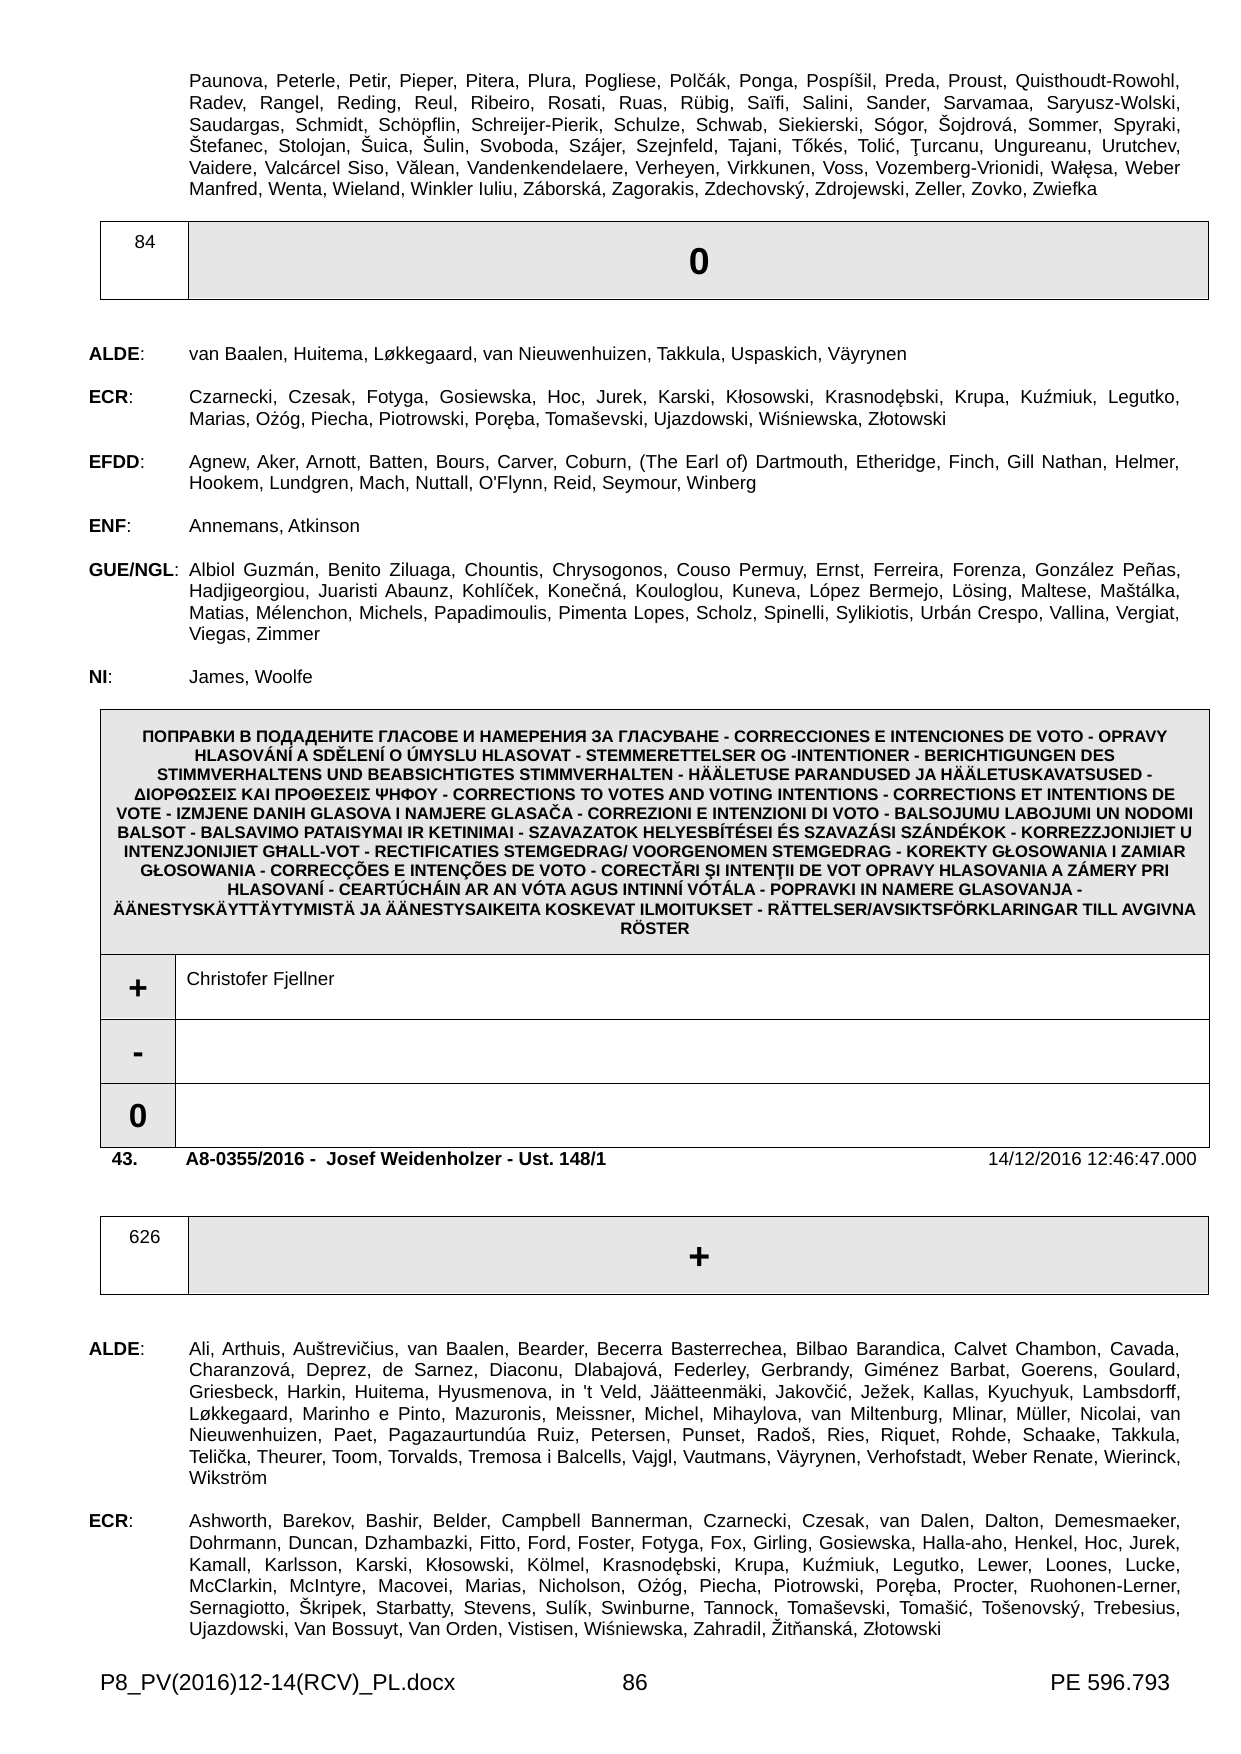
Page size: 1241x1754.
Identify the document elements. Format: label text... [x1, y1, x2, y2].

text EFDD: Agnew, Aker, Arnott, Batten, Bours, Carver, Coburn, (The Earl of) Dartmouth, Etheridge, Finch, Gill Nathan, Helmer, Hookem, Lundgren, Mach, Nuttall, O'Flynn, Reid, Seymour, Winberg [88, 451, 1181, 494]
text GUE/NGL: Albiol Guzmán, Benito Ziluaga, Chountis, Chrysogonos, Couso Permuy, Ernst, Ferreira, Forenza, González Peñas, Hadjigeorgiou, Juaristi Abaunz, Kohlíček, Konečná, Kouloglou, Kuneva, López Bermejo, Lösing, Maltese, Maštálka, Matias, Mélenchon, Michels, Papadimoulis, Pimenta Lopes, Scholz, Spinelli, Sylikiotis, Urbán Crespo, Vallina, Vergiat, Viegas, Zimmer [88, 558, 1181, 644]
table_cell 0 [101, 1084, 175, 1147]
table_cell [176, 1020, 1209, 1083]
table_header ПОПРАВКИ В ПОДАДЕНИТЕ ГЛАСОВЕ И НАМЕРЕНИЯ ЗА ГЛАСУВАНЕ - CORRECCIONES E INTENCIONES DE VOTO - OPRAVY HLASOVÁNÍ A SDĚLENÍ O ÚMYSLU HLASOVAT - STEMMERETTELSER OG -INTENTIONER - BERICHTIGUNGEN DES STIMMVERHALTENS UND BEABSICHTIGTES STIMMVERHALTEN - HÄÄLETUSE PARANDUSED JA HÄÄLETUSKAVATSUSED - ΔΙΟΡΘΩΣΕΙΣ ΚΑΙ ΠΡΟΘΕΣΕΙΣ ΨΗΦΟΥ - CORRECTIONS TO VOTES AND VOTING INTENTIONS - CORRECTIONS ET INTENTIONS DE VOTE - IZMJENE DANIH GLASOVA I NAMJERE GLASAČA - CORREZIONI E INTENZIONI DI VOTO - BALSOJUMU LABOJUMI UN NODOMI BALSOT - BALSAVIMO PATAISYMAI IR KETINIMAI - SZAVAZATOK HELYESBÍTÉSEI ÉS SZAVAZÁSI SZÁNDÉKOK - KORREZZJONIJIET U INTENZJONIJIET GĦALL-VOT - RECTIFICATIES STEMGEDRAG/ VOORGENOMEN STEMGEDRAG - KOREKTY GŁOSOWANIA I ZAMIAR GŁOSOWANIA - CORRECÇÕES E INTENÇÕES DE VOTO - CORECTĂRI ŞI INTENŢII DE VOT OPRAVY HLASOVANIA A ZÁMERY PRI HLASOVANÍ - CEARTÚCHÁIN AR AN VÓTA AGUS INTINNÍ VÓTÁLA - POPRAVKI IN NAMERE GLASOVANJA - ÄÄNESTYSKÄYTTÄYTYMISTÄ JA ÄÄNESTYSAIKEITA KOSKEVAT ILMOITUKSET - RÄTTELSER/AVSIKTSFÖRKLARINGAR TILL AVGIVNA RÖSTER [101, 710, 1209, 954]
table_header + [189, 1217, 1208, 1293]
table_cell Christofer Fjellner [176, 955, 1209, 1018]
text ALDE: van Baalen, Huitema, Løkkegaard, van Nieuwenhuizen, Takkula, Uspaskich, Väyrynen [88, 343, 1181, 364]
table_cell [176, 1084, 1209, 1147]
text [88, 70, 1181, 200]
text ENF: Annemans, Atkinson [88, 515, 1181, 537]
text ECR: Ashworth, Barekov, Bashir, Belder, Campbell Bannerman, Czarnecki, Czesak, van Dalen, Dalton, Demesmaeker, Dohrmann, Duncan, Dzhambazki, Fitto, Ford, Foster, Fotyga, Fox, Girling, Gosiewska, Halla-aho, Henkel, Hoc, Jurek, Kamall, Karlsson, Karski, Kłosowski, Kölmel, Krasnodębski, Krupa, Kuźmiuk, Legutko, Lewer, Loones, Lucke, McClarkin, McIntyre, Macovei, Marias, Nicholson, Ożóg, Piecha, Piotrowski, Poręba, Procter, Ruohonen-Lerner, Sernagiotto, Škripek, Starbatty, Stevens, Sulík, Swinburne, Tannock, Tomaševski, Tomašić, Tošenovský, Trebesius, Ujazdowski, Van Bossuyt, Van Orden, Vistisen, Wiśniewska, Zahradil, Žitňanská, Złotowski [88, 1510, 1181, 1639]
text ECR: Czarnecki, Czesak, Fotyga, Gosiewska, Hoc, Jurek, Karski, Kłosowski, Krasnodębski, Krupa, Kuźmiuk, Legutko, Marias, Ożóg, Piecha, Piotrowski, Poręba, Tomaševski, Ujazdowski, Wiśniewska, Złotowski [88, 386, 1181, 429]
table_cell + [101, 955, 175, 1018]
table_header 84 [101, 222, 188, 298]
table_header 0 [189, 222, 1208, 298]
text NI: James, Woolfe [88, 666, 1181, 688]
table_cell - [101, 1020, 175, 1083]
table_cell A8-0355/2016 - Josef Weidenholzer - Ust. 148/1 [100, 1148, 954, 1173]
table_cell 14/12/2016 12:46:47.000 [954, 1148, 1208, 1173]
table_header 626 [101, 1217, 188, 1293]
text ALDE: Ali, Arthuis, Auštrevičius, van Baalen, Bearder, Becerra Basterrechea, Bilbao Barandica, Calvet Chambon, Cavada, Charanzová, Deprez, de Sarnez, Diaconu, Dlabajová, Federley, Gerbrandy, Giménez Barbat, Goerens, Goulard, Griesbeck, Harkin, Huitema, Hyusmenova, in 't Veld, Jäätteenmäki, Jakovčić, Ježek, Kallas, Kyuchyuk, Lambsdorff, Løkkegaard, Marinho e Pinto, Mazuronis, Meissner, Michel, Mihaylova, van Miltenburg, Mlinar, Müller, Nicolai, van Nieuwenhuizen, Paet, Pagazaurtundúa Ruiz, Petersen, Punset, Radoš, Ries, Riquet, Rohde, Schaake, Takkula, Telička, Theurer, Toom, Torvalds, Tremosa i Balcells, Vajgl, Vautmans, Väyrynen, Verhofstadt, Weber Renate, Wierinck, Wikström [88, 1338, 1181, 1489]
